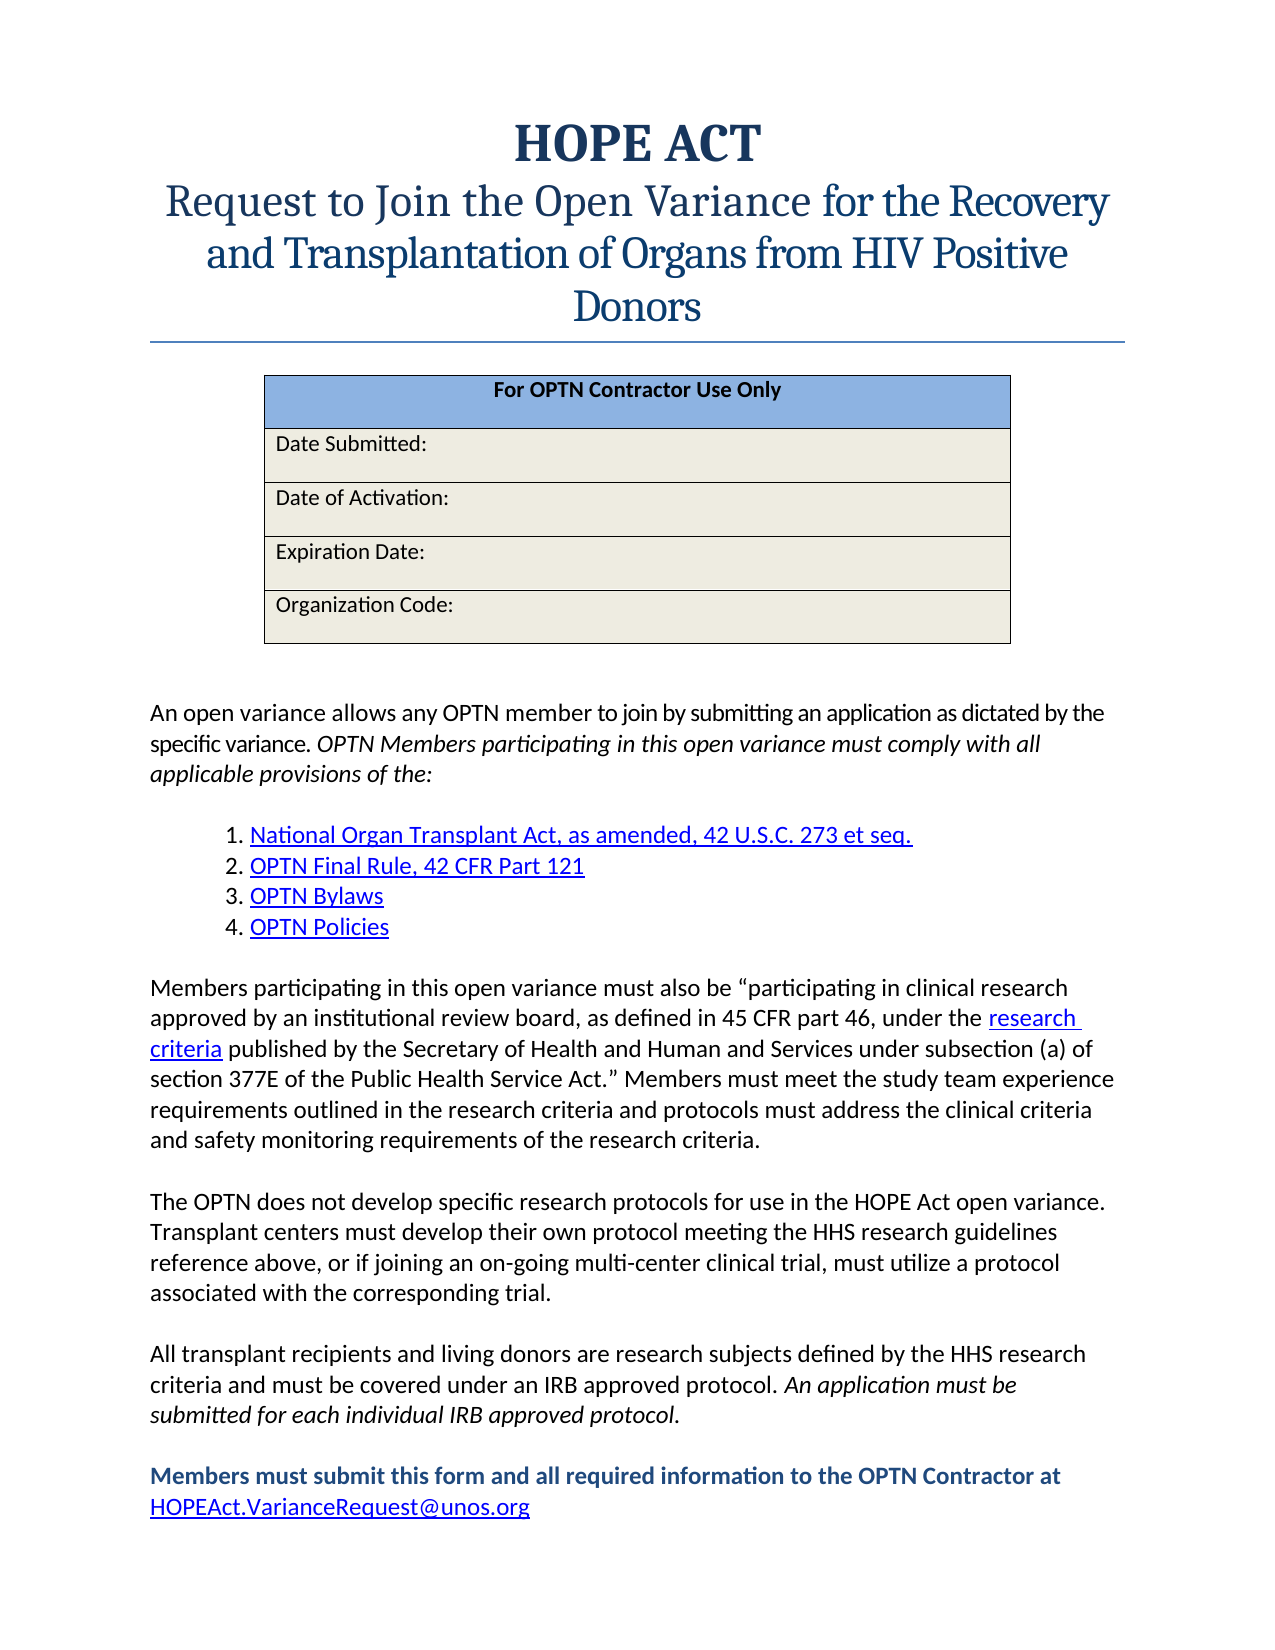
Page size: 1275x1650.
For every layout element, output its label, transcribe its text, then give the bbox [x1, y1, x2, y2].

text An open variance allows any OPTN member to join by submitting an application as dictated by the specific variance. OPTN Members participating in this open variance must comply with all applicable provisions of the: [150, 697, 1125, 789]
table_cell Date Submitted: [265, 429, 1010, 482]
table_cell Expiration Date: [265, 537, 1010, 589]
text The OPTN does not develop specific research protocols for use in the HOPE Act open variance. Transplant centers must develop their own protocol meeting the HHS research guidelines reference above, or if joining an on-going multi-center clinical trial, must utilize a protocol associated with the corresponding trial. [150, 1186, 1125, 1308]
title Request to Join the Open Variance for the Recovery and Transplantation of Organs from HIV Positive Donors [150, 175, 1125, 341]
table_cell Date of Activation: [265, 483, 1010, 536]
table_cell Organization Code: [265, 591, 1010, 643]
text All transplant recipients and living donors are research subjects defined by the HHS research criteria and must be covered under an IRB approved protocol. An application must be submitted for each individual IRB approved protocol. [150, 1338, 1125, 1430]
text Members must submit this form and all required information to the OPTN Contractor at HOPEAct.VarianceRequest@unos.org [150, 1460, 1125, 1521]
text 3. OPTN Bylaws [225, 881, 1125, 911]
table_header For OPTN Contractor Use Only [265, 376, 1010, 428]
text 4. OPTN Policies [225, 911, 1125, 942]
title HOPE ACT [150, 112, 1125, 175]
text 2. OPTN Final Rule, 42 CFR Part 121 [225, 850, 1125, 881]
text 1. National Organ Transplant Act, as amended, 42 U.S.C. 273 et seq. [225, 819, 1125, 850]
text Members participating in this open variance must also be “participating in clinical research approved by an institutional review board, as defined in 45 CFR part 46, under the research criteria published by the Secretary of Health and Human and Services under subsection (a) of section 377E of the Public Health Service Act.” Members must meet the study team experience requirements outlined in the research criteria and protocols must address the clinical criteria and safety monitoring requirements of the research criteria. [150, 972, 1125, 1155]
